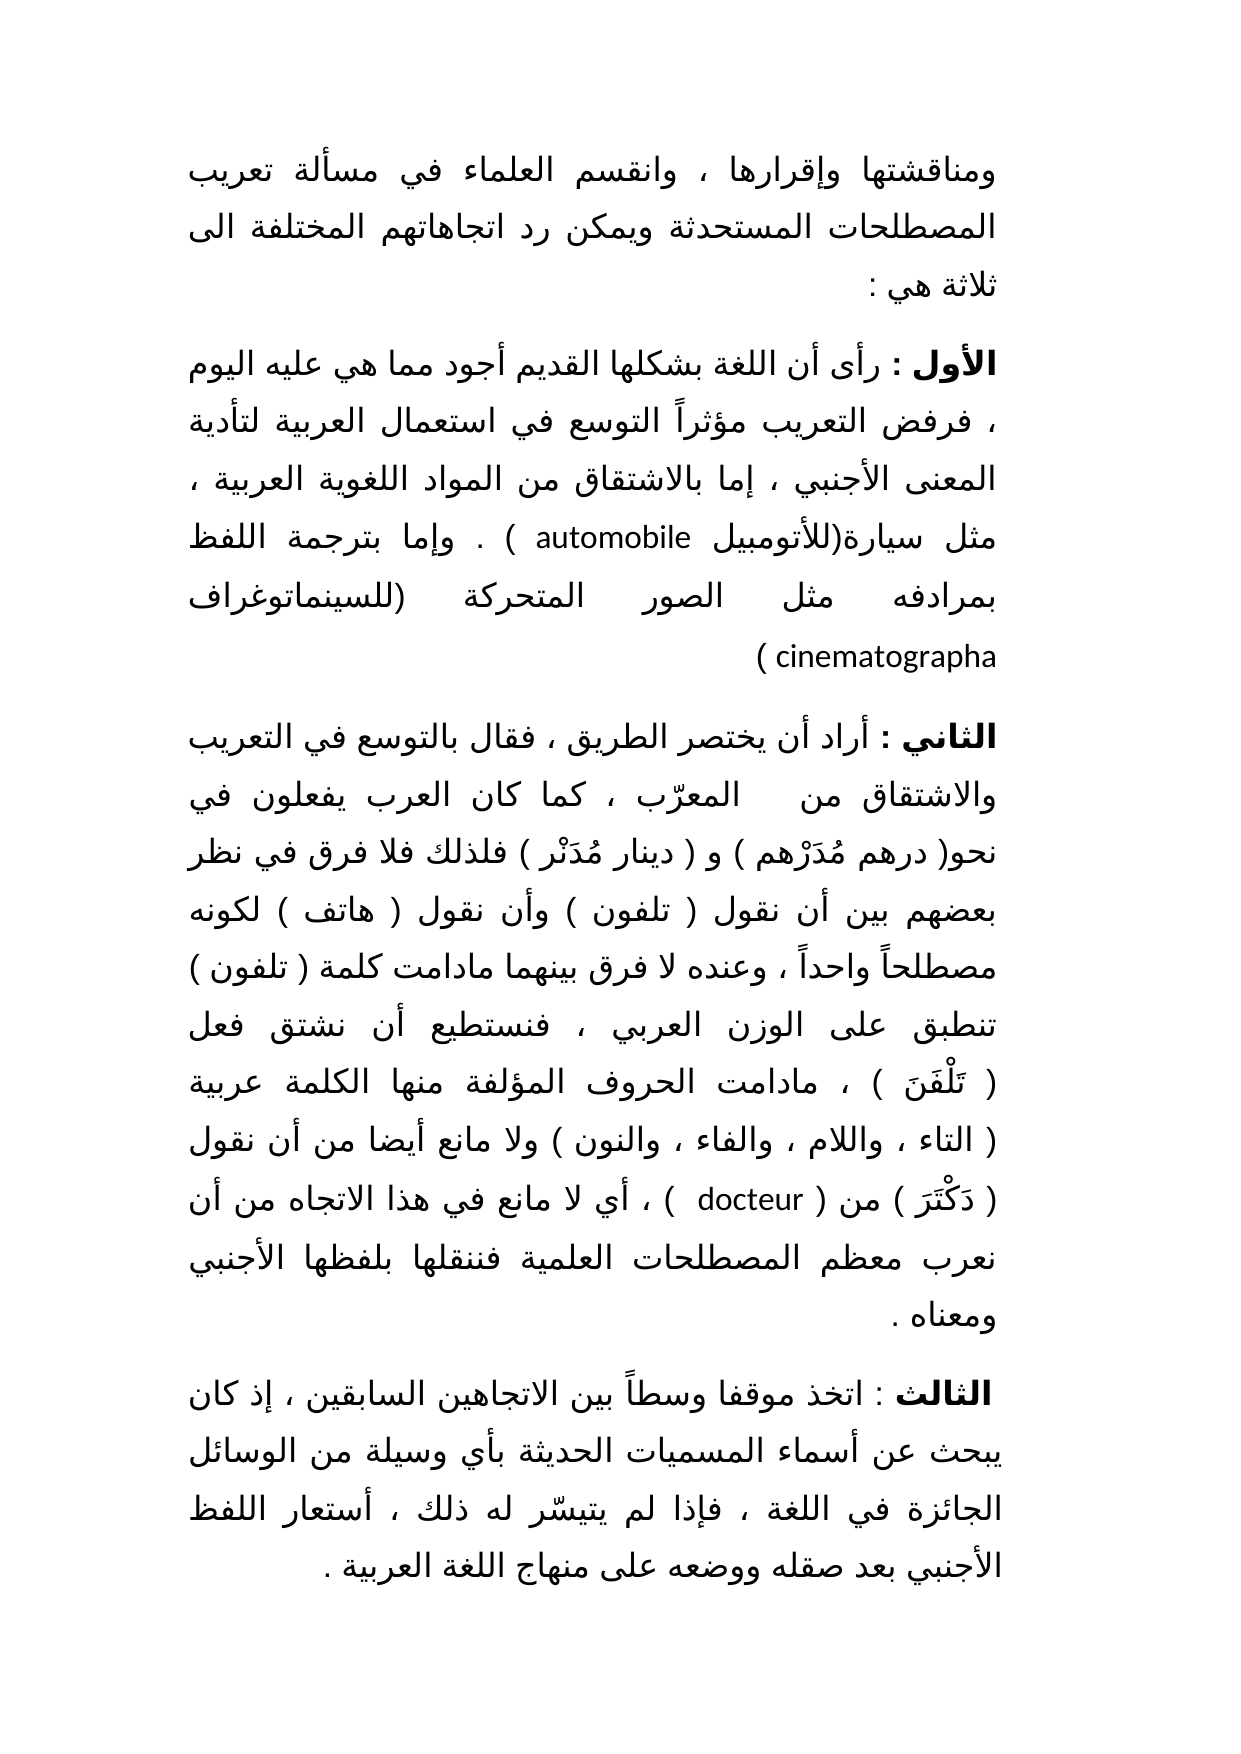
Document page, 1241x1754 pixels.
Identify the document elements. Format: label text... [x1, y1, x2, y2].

text الأول : رأى أن اللغة بشكلها القديم أجود مما هي عليه اليوم ، فرفض التعريب مؤثراً التوسع في استعمال العربية لتأدية المعنى الأجنبي ، إما بالاشتقاق من المواد اللغوية العربية ، مثل سيارة(للأتومبيل automobile ) . وإما بترجمة اللفظ بمرادفه مثل الصور المتحركة (للسينماتوغراف cinematographa ) [187, 344, 997, 676]
text الثاني : أراد أن يختصر الطريق ، فقال بالتوسع في التعريب والاشتقاق من المعرّب ، كما كان العرب يفعلون في نحو( درهم مُدَرْهم ) و ( دينار مُدَنْر ) فلذلك فلا فرق في نظر بعضهم بين أن نقول ( تلفون ) وأن نقول ( هاتف ) لكونه مصطلحاً واحداً ، وعنده لا فرق بينهما مادامت كلمة ( تلفون ) تنطبق على الوزن العربي ، فنستطيع أن نشتق فعل ( تَلْفَنَ ) ، مادامت الحروف المؤلفة منها الكلمة عربية ( التاء ، واللام ، والفاء ، والنون ) ولا مانع أيضا من أن نقول ( دَكْتَرَ ) من ( docteur ) ، أي لا مانع في هذا الاتجاه من أن نعرب معظم المصطلحات العلمية فننقلها بلفظها الأجنبي ومعناه . [187, 717, 997, 1334]
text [187, 150, 997, 304]
text الثالث : اتخذ موقفا وسطاً بين الاتجاهين السابقين ، إذ كان يبحث عن أسماء المسميات الحديثة بأي وسيلة من الوسائل الجائزة في اللغة ، فإذا لم يتيسّر له ذلك ، أستعار اللفظ الأجنبي بعد صقله ووضعه على منهاج اللغة العربية . [187, 1374, 1003, 1585]
